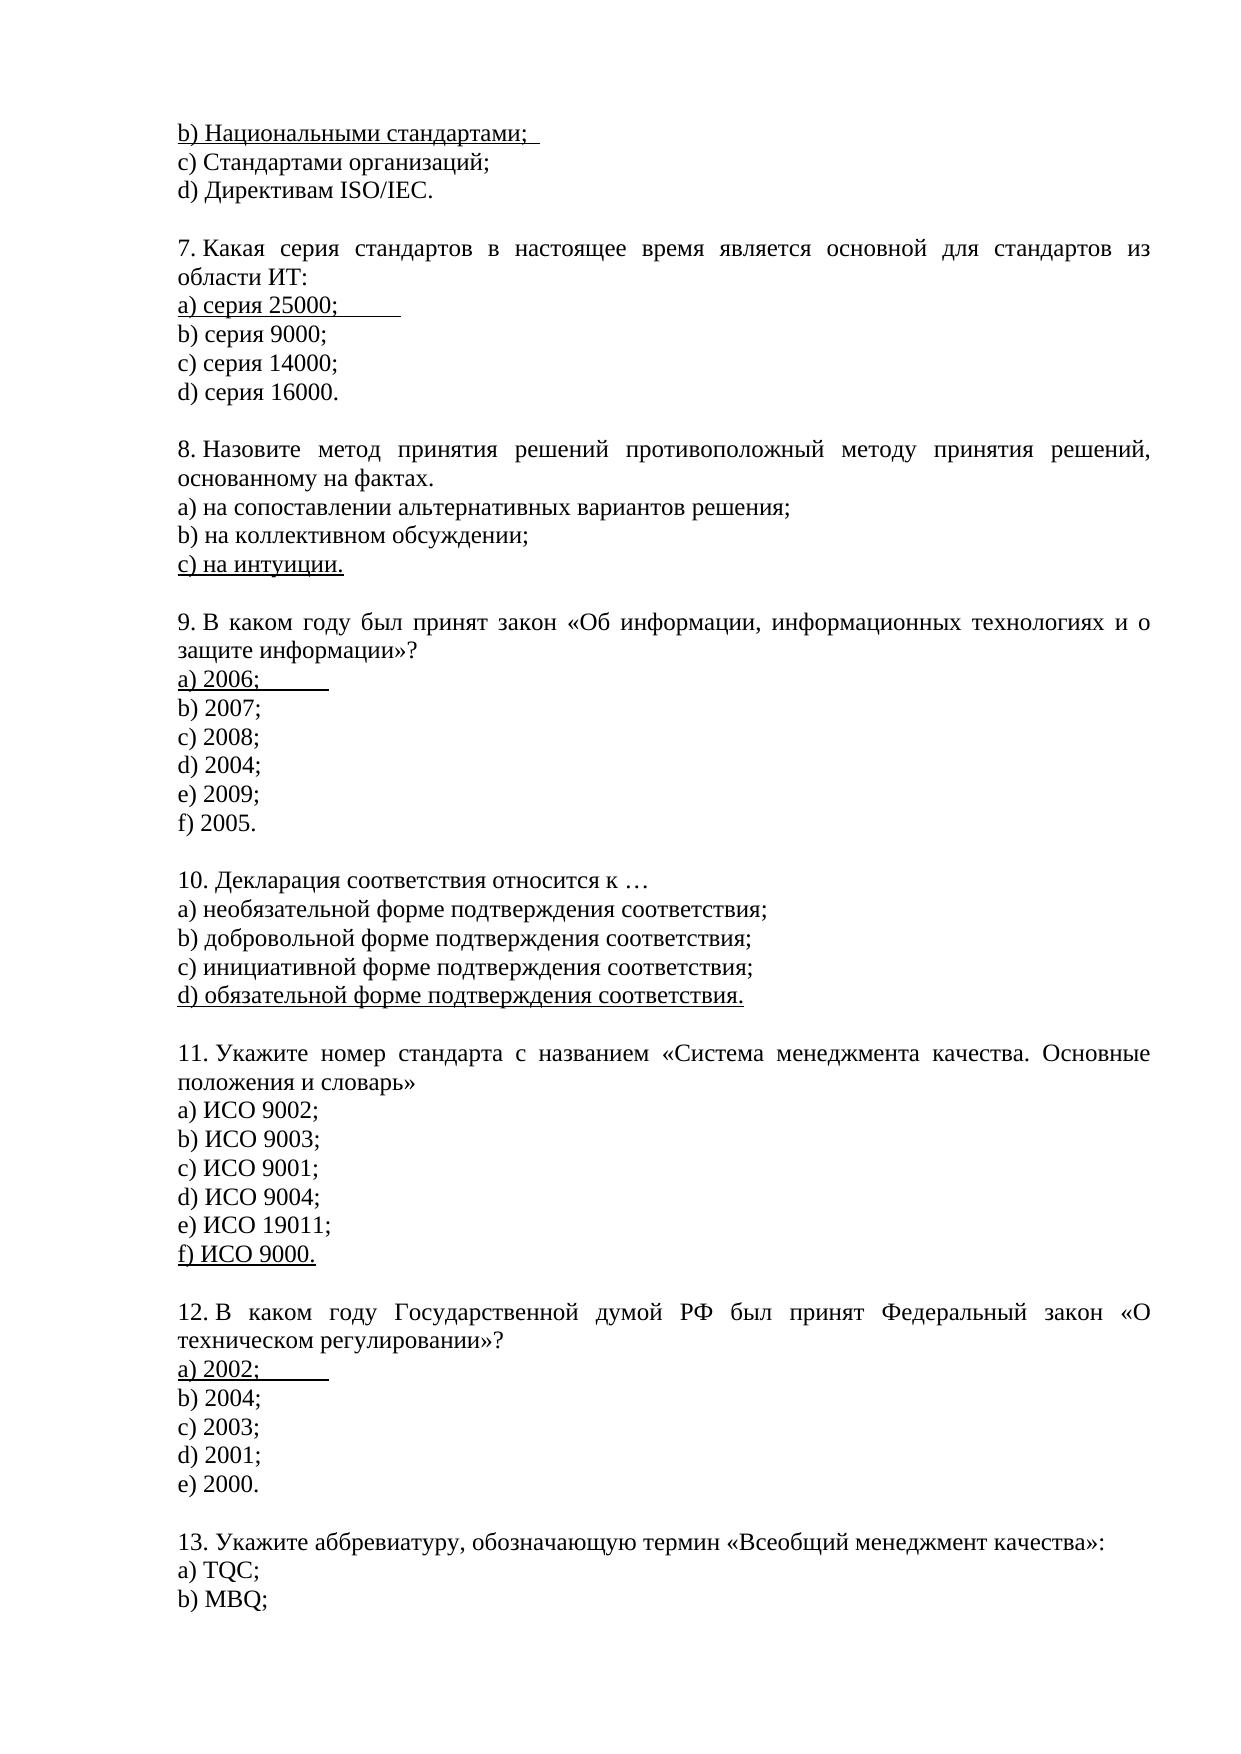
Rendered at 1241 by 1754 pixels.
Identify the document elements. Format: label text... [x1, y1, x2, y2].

text d) обязательной форме подтверждения соответствия. [177, 981, 1152, 1009]
text a) серия 25000; [177, 291, 1152, 319]
text c) 2008; [177, 722, 1152, 751]
text f) ИСО 9000. [177, 1239, 1152, 1268]
text a) TQC; [177, 1556, 1152, 1584]
text b) серия 9000; [177, 319, 1152, 348]
text d) серия 16000. [177, 377, 1152, 406]
text b) 2004; [177, 1383, 1152, 1412]
text c) Стандартами организаций; [177, 147, 1152, 176]
text b) 2007; [177, 693, 1152, 722]
text 12. В каком году Государственной думой РФ был принят Федеральный закон «О техническом регулировании»? [177, 1297, 1152, 1354]
text e) 2000. [177, 1469, 1152, 1498]
text 10. Декларация соответствия относится к … [177, 866, 1152, 894]
text e) 2009; [177, 779, 1152, 808]
text b) добровольной форме подтверждения соответствия; [177, 923, 1152, 952]
text a) необязательной форме подтверждения соответствия; [177, 894, 1152, 923]
text a) на сопоставлении альтернативных вариантов решения; [177, 492, 1152, 521]
text d) 2004; [177, 751, 1152, 779]
text b) ИСО 9003; [177, 1124, 1152, 1153]
text c) ИСО 9001; [177, 1153, 1152, 1182]
text a) ИСО 9002; [177, 1096, 1152, 1124]
text c) серия 14000; [177, 348, 1152, 377]
text 9. В каком году был принят закон «Об информации, информационных технологиях и о защите информации»? [177, 607, 1152, 664]
text d) ИСО 9004; [177, 1182, 1152, 1211]
text 13. Укажите аббревиатуру, обозначающую термин «Всеобщий менеджмент качества»: [177, 1527, 1152, 1556]
text 8. Назовите метод принятия решений противоположный методу принятия решений, основанному на фактах. [177, 434, 1152, 492]
text f) 2005. [177, 808, 1152, 837]
text 7. Какая серия стандартов в настоящее время является основной для стандартов из области ИТ: [177, 233, 1152, 291]
text d) 2001; [177, 1441, 1152, 1469]
text a) 2006; [177, 664, 1152, 693]
text d) Директивам ISO/IEC. [177, 176, 1152, 204]
text c) 2003; [177, 1412, 1152, 1441]
text b) Национальными стандартами; [177, 118, 1152, 147]
text e) ИСО 19011; [177, 1211, 1152, 1239]
text c) на интуиции. [177, 549, 1152, 578]
text 11. Укажите номер стандарта с названием «Система менеджмента качества. Основные положения и словарь» [177, 1038, 1152, 1096]
text c) инициативной форме подтверждения соответствия; [177, 952, 1152, 981]
text b) на коллективном обсуждении; [177, 521, 1152, 549]
text b) MBQ; [177, 1584, 1152, 1613]
text a) 2002; [177, 1354, 1152, 1383]
